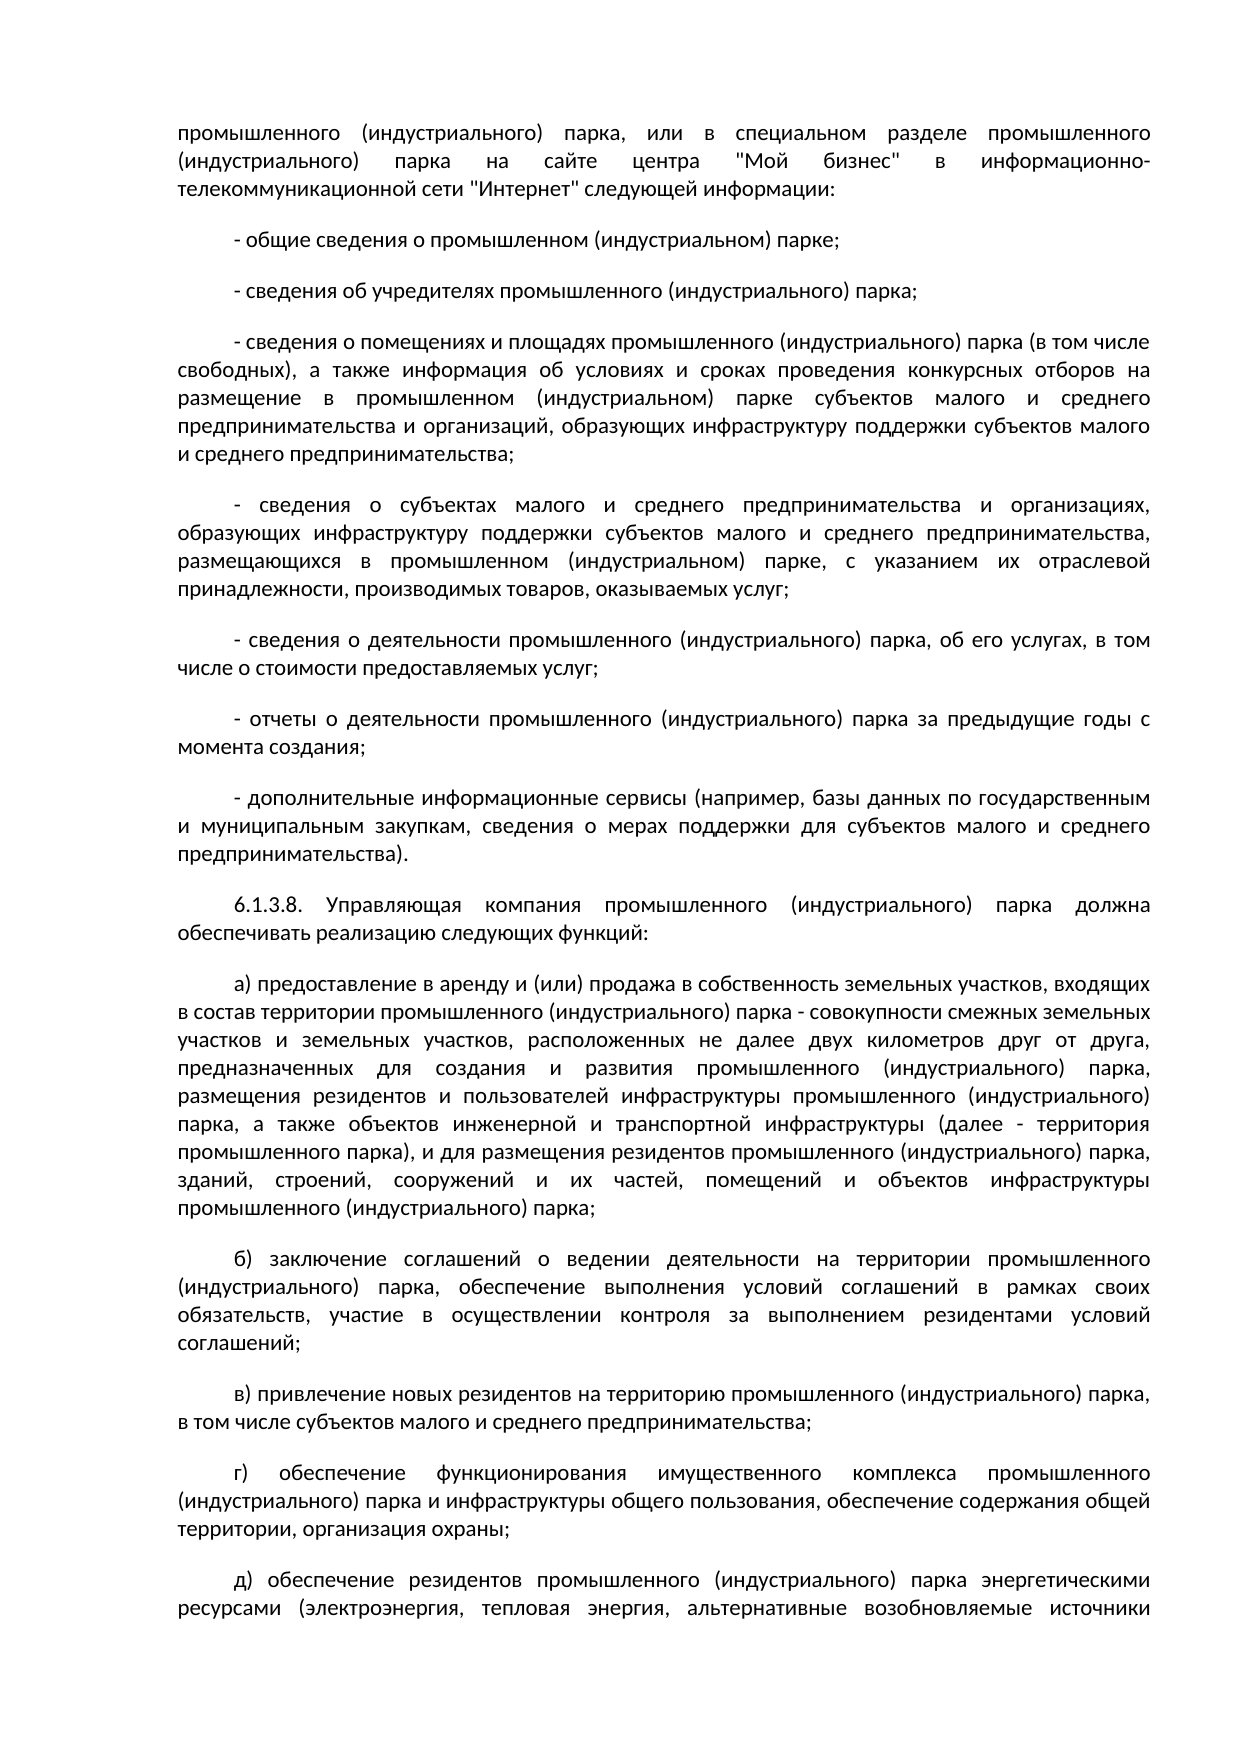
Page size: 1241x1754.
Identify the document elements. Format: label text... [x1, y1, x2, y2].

text в) привлечение новых резидентов на территорию промышленного (индустриального) парка, в том числе субъектов малого и среднего предпринимательства; [177, 1379, 1152, 1435]
text а) предоставление в аренду и (или) продажа в собственность земельных участков, входящих в состав территории промышленного (индустриального) парка - совокупности смежных земельных участков и земельных участков, расположенных не далее двух километров друг от друга, предназначенных для создания и развития промышленного (индустриального) парка, размещения резидентов и пользователей инфраструктуры промышленного (индустриального) парка, а также объектов инженерной и транспортной инфраструктуры (далее - территория промышленного парка), и для размещения резидентов промышленного (индустриального) парка, зданий, строений, сооружений и их частей, помещений и объектов инфраструктуры промышленного (индустриального) парка; [177, 969, 1152, 1221]
text г) обеспечение функционирования имущественного комплекса промышленного (индустриального) парка и инфраструктуры общего пользования, обеспечение содержания общей территории, организация охраны; [177, 1458, 1152, 1542]
text 6.1.3.8. Управляющая компания промышленного (индустриального) парка должна обеспечивать реализацию следующих функций: [177, 890, 1152, 946]
text - сведения о помещениях и площадях промышленного (индустриального) парка (в том числе свободных), а также информация об условиях и сроках проведения конкурсных отборов на размещение в промышленном (индустриальном) парке субъектов малого и среднего предпринимательства и организаций, образующих инфраструктуру поддержки субъектов малого и среднего предпринимательства; [177, 327, 1152, 467]
text - дополнительные информационные сервисы (например, базы данных по государственным и муниципальным закупкам, сведения о мерах поддержки для субъектов малого и среднего предпринимательства). [177, 783, 1152, 867]
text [177, 1565, 1152, 1621]
text - сведения об учредителях промышленного (индустриального) парка; [177, 276, 1152, 304]
text б) заключение соглашений о ведении деятельности на территории промышленного (индустриального) парка, обеспечение выполнения условий соглашений в рамках своих обязательств, участие в осуществлении контроля за выполнением резидентами условий соглашений; [177, 1244, 1152, 1356]
text - отчеты о деятельности промышленного (индустриального) парка за предыдущие годы с момента создания; [177, 704, 1152, 760]
text - общие сведения о промышленном (индустриальном) парке; [177, 225, 1152, 253]
text - сведения о деятельности промышленного (индустриального) парка, об его услугах, в том числе о стоимости предоставляемых услуг; [177, 625, 1152, 681]
text - сведения о субъектах малого и среднего предпринимательства и организациях, образующих инфраструктуру поддержки субъектов малого и среднего предпринимательства, размещающихся в промышленном (индустриальном) парке, с указанием их отраслевой принадлежности, производимых товаров, оказываемых услуг; [177, 490, 1152, 602]
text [177, 118, 1152, 202]
